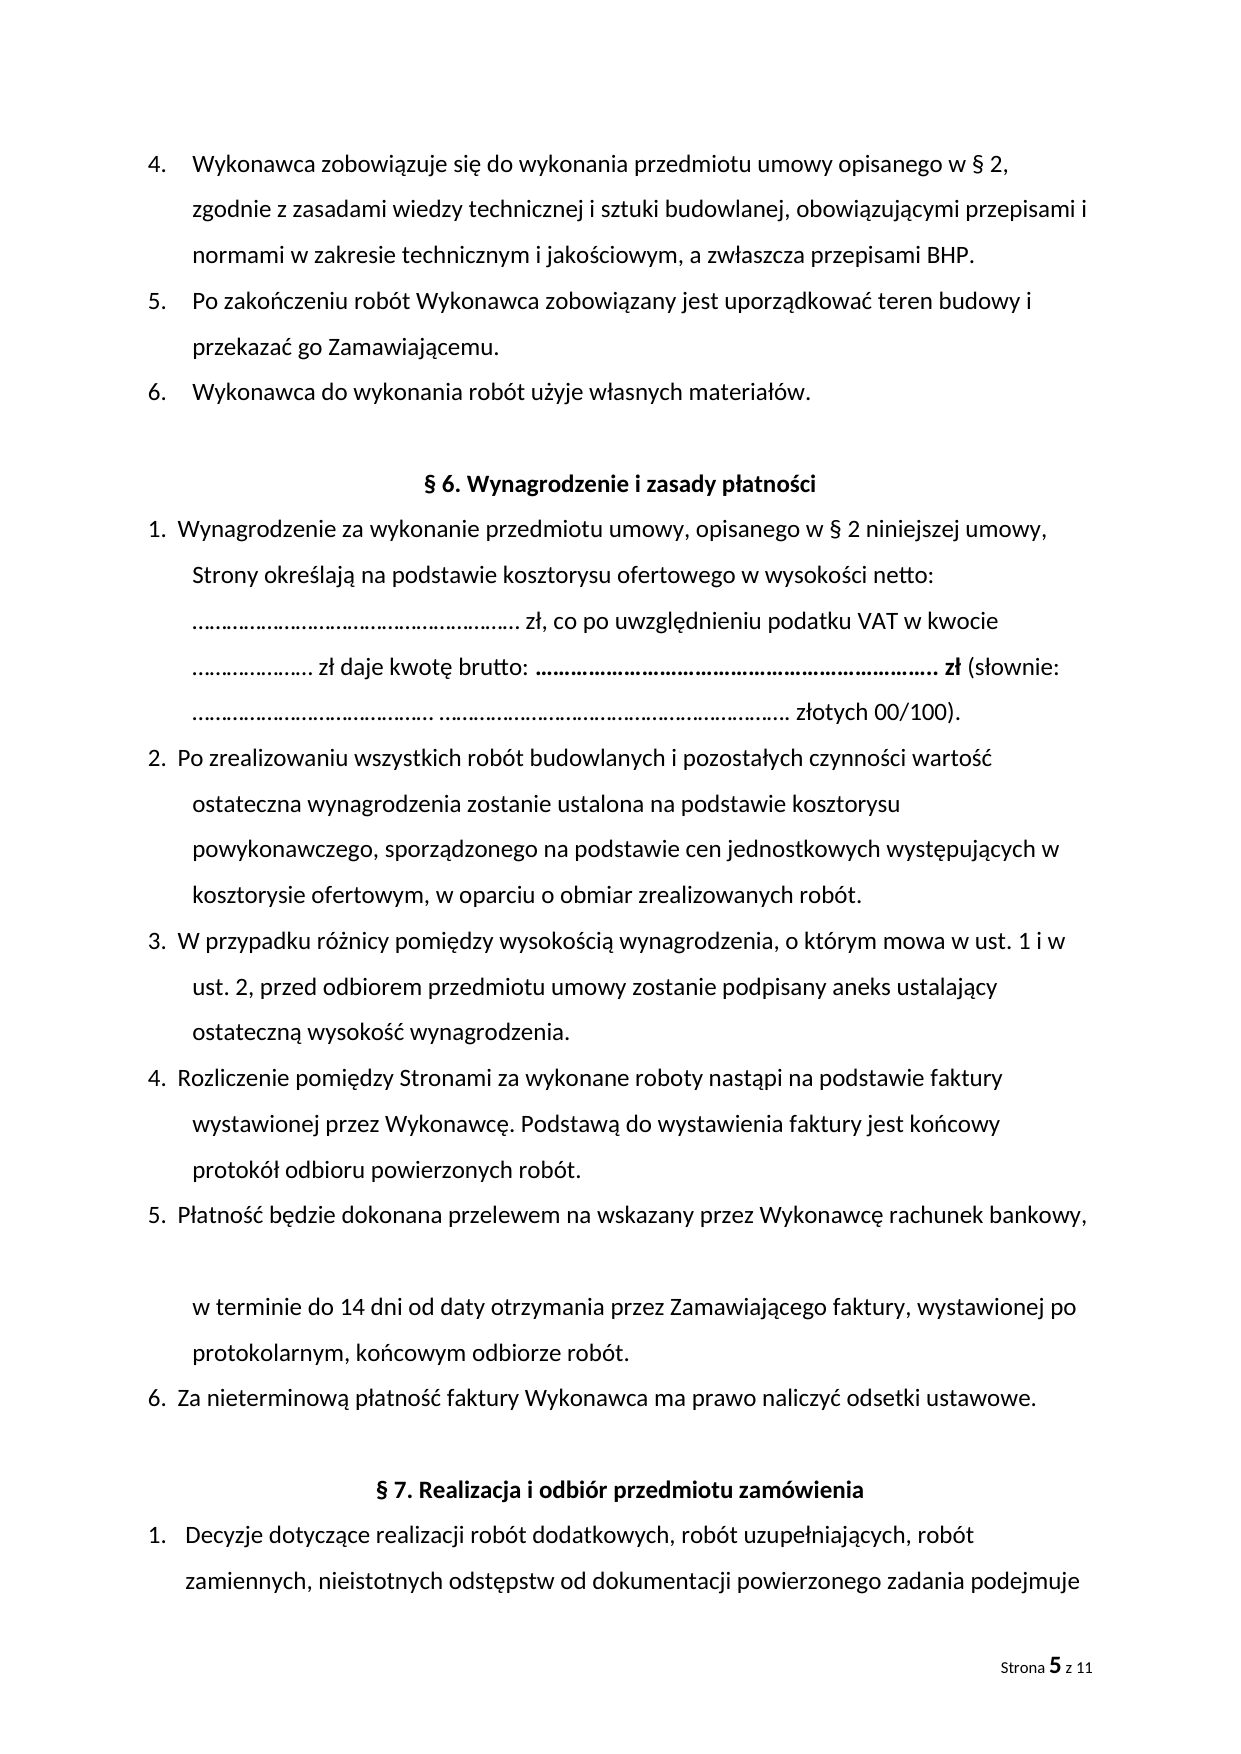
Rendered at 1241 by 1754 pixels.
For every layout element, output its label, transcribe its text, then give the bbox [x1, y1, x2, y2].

text § 6. Wynagrodzenie i zasady płatności [148, 468, 1092, 498]
list Wynagrodzenie za wykonanie przedmiotu umowy, opisanego w § 2 niniejszej umowy, Strony określają na podstawie kosztorysu ofertowego w wysokości netto: ………………………………………………… zł, co po uwzględnieniu podatku VAT w kwocie ………………… zł daje kwotę brutto: ………………………………………………………….. zł (słownie: …………………………………… ……………………………………………………. złotych 00/100). [148, 513, 1092, 727]
list Po zakończeniu robót Wykonawca zobowiązany jest uporządkować teren budowy i przekazać go Zamawiającemu. [148, 285, 1092, 361]
list Wykonawca do wykonania robót użyje własnych materiałów. [148, 376, 1092, 407]
text § 7. Realizacja i odbiór przedmiotu zamówienia [148, 1474, 1092, 1504]
list Rozliczenie pomiędzy Stronami za wykonane roboty nastąpi na podstawie faktury wystawionej przez Wykonawcę. Podstawą do wystawienia faktury jest końcowy protokół odbioru powierzonych robót. [148, 1062, 1092, 1184]
list W przypadku różnicy pomiędzy wysokością wynagrodzenia, o którym mowa w ust. 1 i w ust. 2, przed odbiorem przedmiotu umowy zostanie podpisany aneks ustalający ostateczną wysokość wynagrodzenia. [148, 925, 1092, 1047]
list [148, 1519, 1092, 1596]
list Po zrealizowaniu wszystkich robót budowlanych i pozostałych czynności wartość ostateczna wynagrodzenia zostanie ustalona na podstawie kosztorysu powykonawczego, sporządzonego na podstawie cen jednostkowych występujących w kosztorysie ofertowym, w oparciu o obmiar zrealizowanych robót. [148, 742, 1092, 910]
list Za nieterminową płatność faktury Wykonawca ma prawo naliczyć odsetki ustawowe. [148, 1382, 1092, 1413]
list Wykonawca zobowiązuje się do wykonania przedmiotu umowy opisanego w § 2, zgodnie z zasadami wiedzy technicznej i sztuki budowlanej, obowiązującymi przepisami i normami w zakresie technicznym i jakościowym, a zwłaszcza przepisami BHP. [148, 148, 1092, 270]
list Płatność będzie dokonana przelewem na wskazany przez Wykonawcę rachunek bankowy, w terminie do 14 dni od daty otrzymania przez Zamawiającego faktury, wystawionej po protokolarnym, końcowym odbiorze robót. [148, 1199, 1092, 1367]
